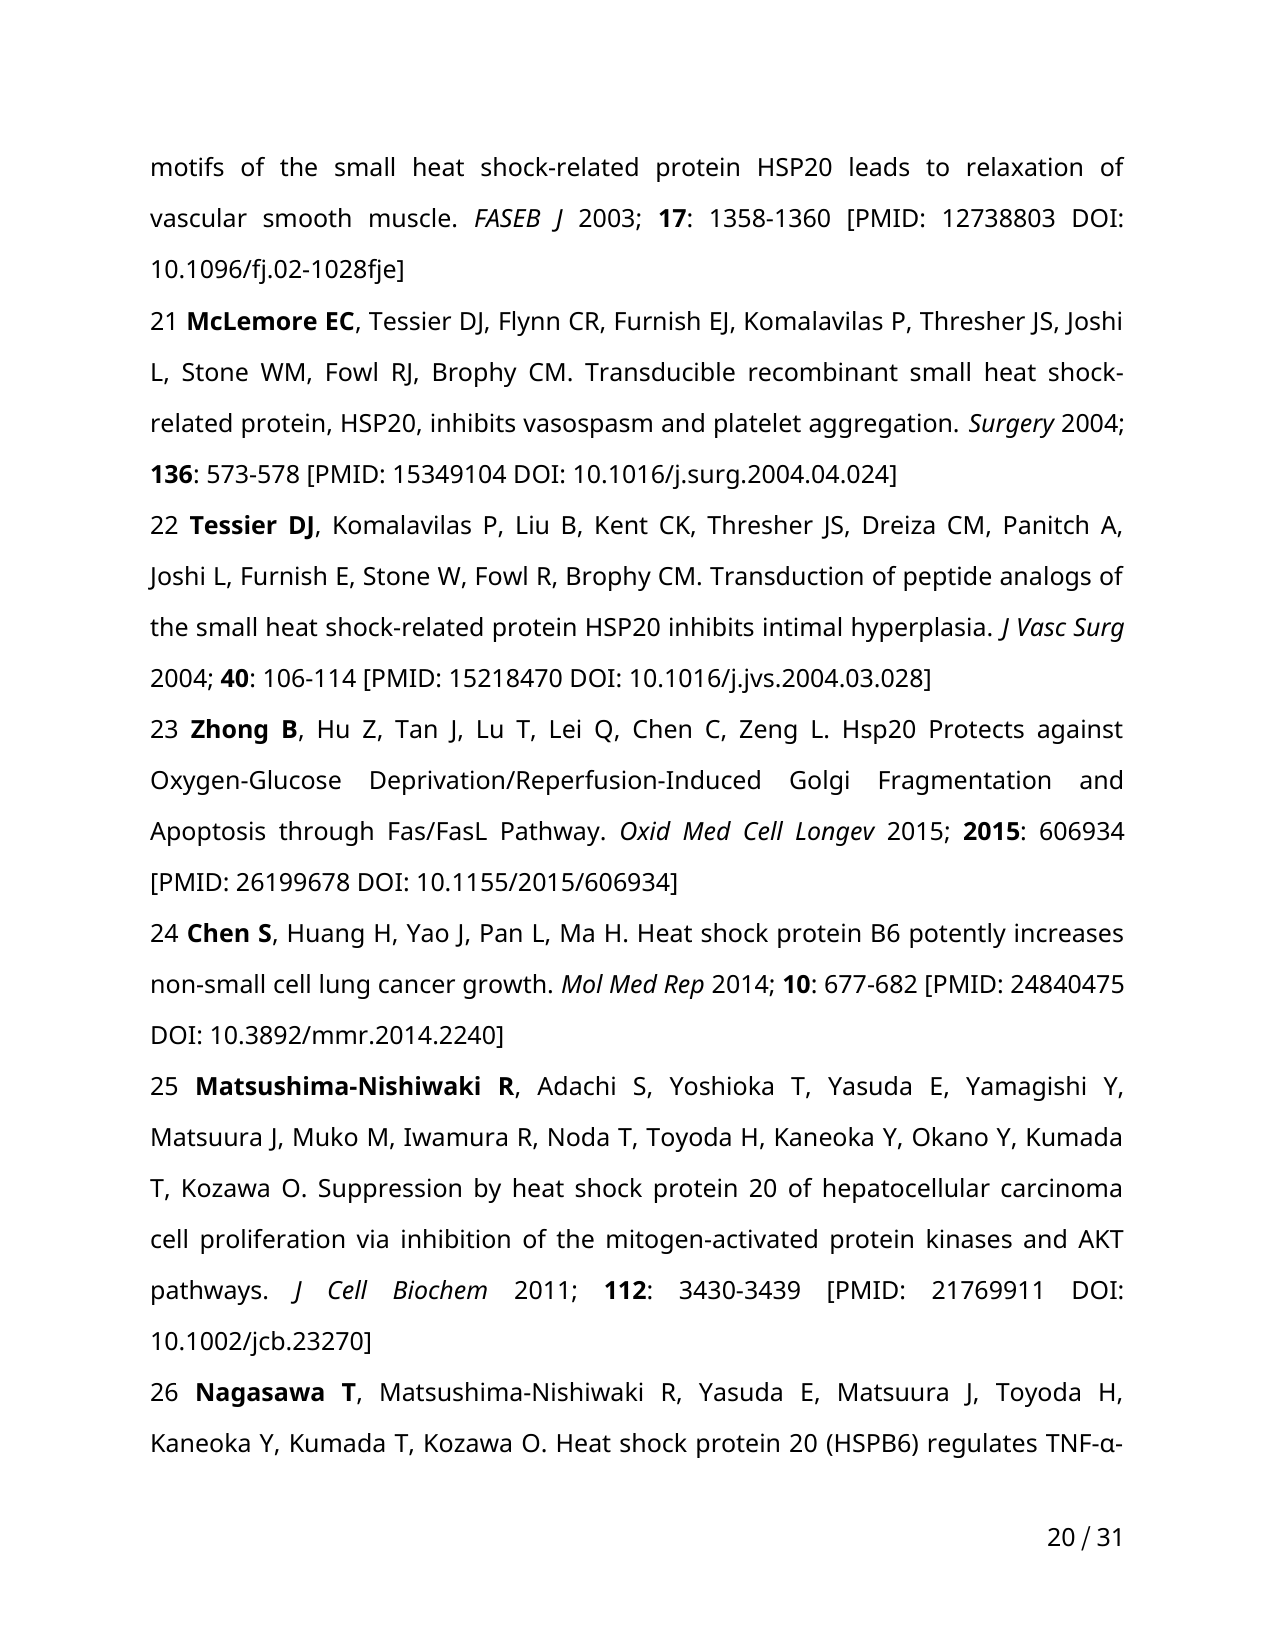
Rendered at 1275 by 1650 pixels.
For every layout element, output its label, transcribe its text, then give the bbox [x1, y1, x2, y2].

text 23 Zhong B, Hu Z, Tan J, Lu T, Lei Q, Chen C, Zeng L. Hsp20 Protects against Oxygen-Glucose Deprivation/Reperfusion-Induced Golgi Fragmentation and Apoptosis through Fas/FasL Pathway. Oxid Med Cell Longev 2015; 2015: 606934 [PMID: 26199678 DOI: 10.1155/2015/606934] [150, 711, 1125, 899]
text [150, 150, 1125, 286]
text 25 Matsushima-Nishiwaki R, Adachi S, Yoshioka T, Yasuda E, Yamagishi Y, Matsuura J, Muko M, Iwamura R, Noda T, Toyoda H, Kaneoka Y, Okano Y, Kumada T, Kozawa O. Suppression by heat shock protein 20 of hepatocellular carcinoma cell proliferation via inhibition of the mitogen-activated protein kinases and AKT pathways. J Cell Biochem 2011; 112: 3430-3439 [PMID: 21769911 DOI: 10.1002/jcb.23270] [150, 1069, 1125, 1358]
text 21 McLemore EC, Tessier DJ, Flynn CR, Furnish EJ, Komalavilas P, Thresher JS, Joshi L, Stone WM, Fowl RJ, Brophy CM. Transducible recombinant small heat shock-related protein, HSP20, inhibits vasospasm and platelet aggregation. Surgery 2004; 136: 573-578 [PMID: 15349104 DOI: 10.1016/j.surg.2004.04.024] [150, 303, 1125, 490]
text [150, 1375, 1125, 1460]
text 22 Tessier DJ, Komalavilas P, Liu B, Kent CK, Thresher JS, Dreiza CM, Panitch A, Joshi L, Furnish E, Stone W, Fowl R, Brophy CM. Transduction of peptide analogs of the small heat shock-related protein HSP20 inhibits intimal hyperplasia. J Vasc Surg 2004; 40: 106-114 [PMID: 15218470 DOI: 10.1016/j.jvs.2004.03.028] [150, 507, 1125, 694]
text 24 Chen S, Huang H, Yao J, Pan L, Ma H. Heat shock protein B6 potently increases non-small cell lung cancer growth. Mol Med Rep 2014; 10: 677-682 [PMID: 24840475 DOI: 10.3892/mmr.2014.2240] [150, 916, 1125, 1052]
